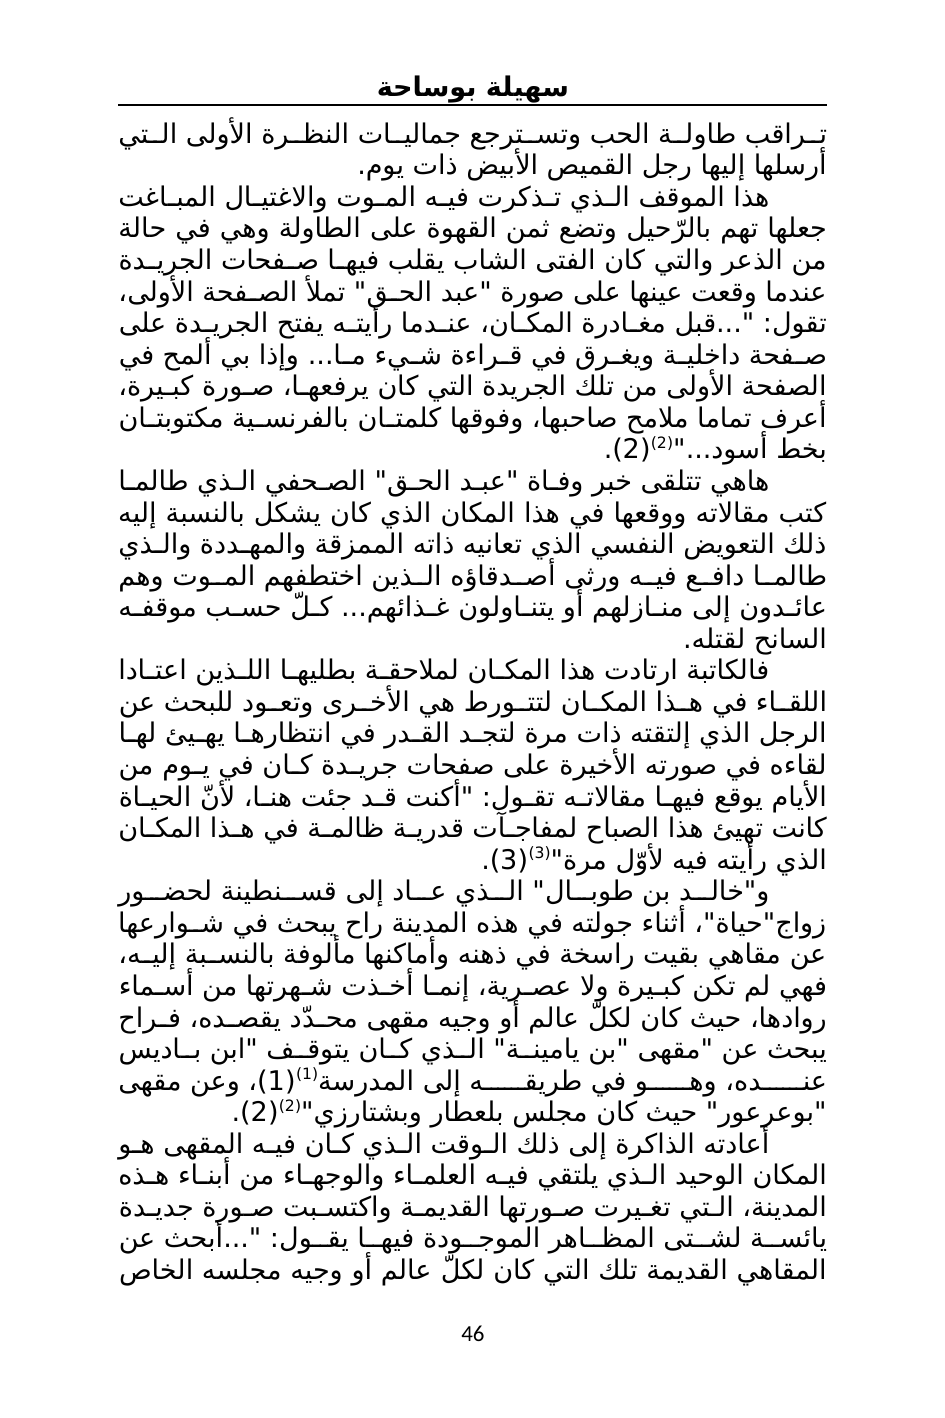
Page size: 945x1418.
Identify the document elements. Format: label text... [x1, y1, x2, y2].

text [118, 118, 827, 181]
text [118, 1128, 827, 1286]
text هاهي تتلقى خبر وفاة "عبد الحق" الصحفي الذي طالما كتب مقالاته ووقعها في هذا المكان الذي كان يشكل بالنسبة إليه ذلك التعويض النفسي الذي تعانيه ذاته الممزقة والمهددة والذي طالما دافع فيه ورثى أصدقاؤه الذين اختطفهم الموت وهم عائدون إلى منازلهم أو يتناولون غذائهم... كلّ حسب موقفه السانح لقتله. [118, 465, 827, 655]
text هذا الموقف الذي تذكرت فيه الموت والاغتيال المباغت جعلها تهم بالرّحيل وتضع ثمن القهوة على الطاولة وهي في حالة من الذعر والتي كان الفتى الشاب يقلب فيها صفحات الجريدة عندما وقعت عينها على صورة "عبد الحق" تملأ الصفحة الأولى، تقول: "...قبل مغادرة المكان، عندما رأيته يفتح الجريدة على صفحة داخلية ويغرق في قراءة شيء ما... وإذا بي ألمح في الصفحة الأولى من تلك الجريدة التي كان يرفعها، صورة كبيرة، أعرف تماما ملامح صاحبها، وفوقها كلمتان بالفرنسية مكتوبتان بخط أسود..."(2). [118, 181, 827, 465]
text فالكاتبة ارتادت هذا المكان لملاحقة بطليها اللذين اعتادا اللقاء في هذا المكان لتتورط هي الأخرى وتعود للبحث عن الرجل الذي إلتقته ذات مرة لتجد القدر في انتظارها يهيئ لها لقاءه في صورته الأخيرة على صفحات جريدة كان في يوم من الأيام يوقع فيها مقالاته تقول: "أكنت قد جئت هنا، لأنّ الحياة كانت تهيئ هذا الصباح لمفاجآت قدرية ظالمة في هذا المكان الذي رأيته فيه لأوّل مرة"(3). [118, 655, 827, 876]
text و"خالد بن طوبال" الذي عاد إلى قسنطينة لحضور زواج"حياة"، أثناء جولته في هذه المدينة راح يبحث في شوارعها عن مقاهي بقيت راسخة في ذهنه وأماكنها مألوفة بالنسبة إليه، فهي لم تكن كبيرة ولا عصرية، إنما أخذت شهرتها من أسماء روادها، حيث كان لكلّ عالم أو وجيه مقهى محدّد يقصده، فراح يبحث عن "مقهى "بن يامينة" الذي كان يتوقف "ابن باديس عنده، وهو في طريقه إلى المدرسة(1)، وعن مقهى "بوعرعور" حيث كان مجلس بلعطار وبشتارزي"(2). [118, 876, 827, 1128]
